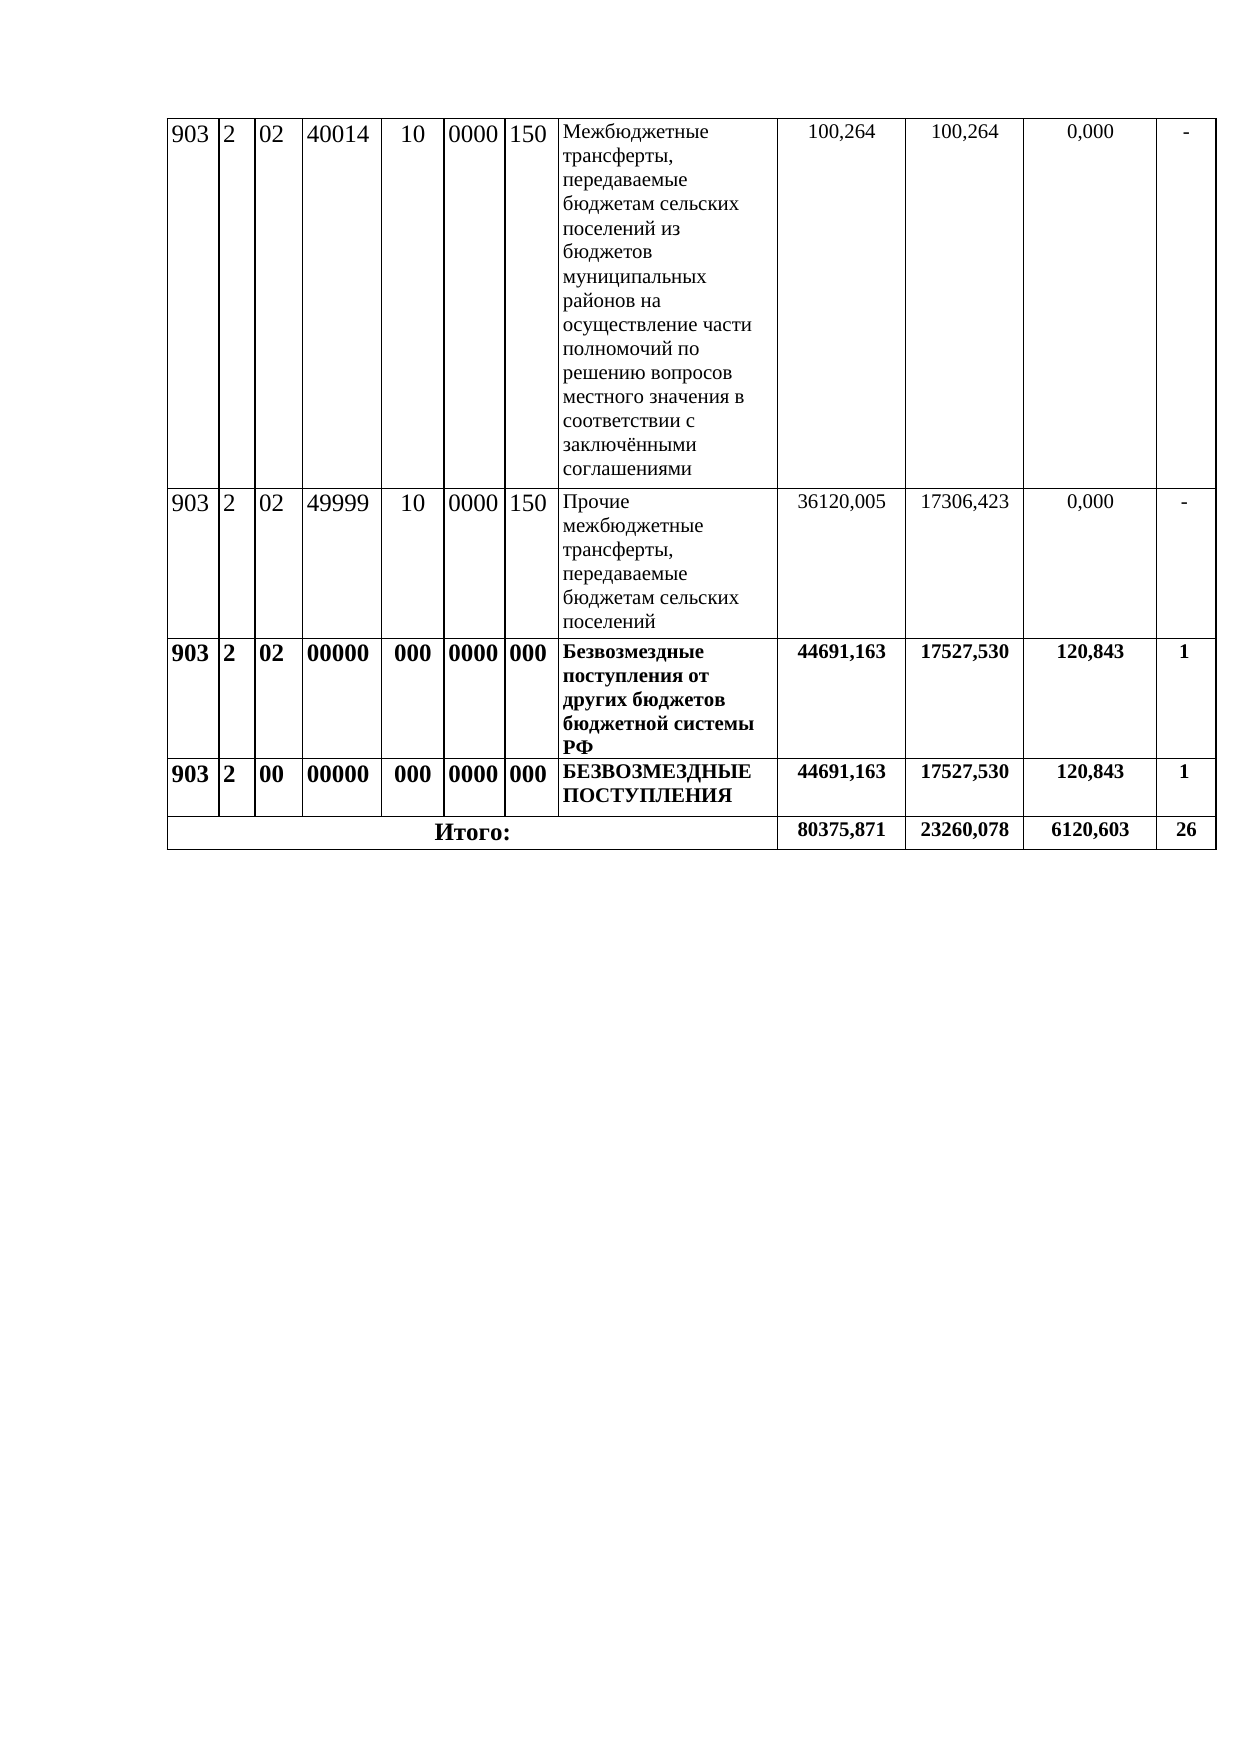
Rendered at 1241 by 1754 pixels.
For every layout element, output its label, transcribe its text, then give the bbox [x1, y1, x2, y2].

table_cell 2 [220, 639, 254, 758]
table_cell 000 [382, 639, 443, 758]
table_cell 150 [506, 489, 558, 637]
table_cell Межбюджетные трансферты, передаваемые бюджетам сельских поселений из бюджетов муниципальных районов на осуществление части полномочий по решению вопросов местного значения в соответствии с заключёнными соглашениями [559, 119, 777, 487]
table_cell 44691,163 [778, 639, 905, 758]
table_cell 02 [256, 119, 302, 487]
table_cell 903 [168, 489, 218, 637]
table_cell - [1157, 119, 1215, 487]
table_cell 100,264 [778, 119, 905, 487]
table_cell БЕЗВОЗМЕЗДНЫЕ ПОСТУПЛЕНИЯ [559, 759, 777, 816]
table_cell 0000 [445, 639, 504, 758]
table_cell Прочие межбюджетные трансферты, передаваемые бюджетам сельских поселений [559, 489, 777, 637]
table_cell 0,000 [1024, 489, 1156, 637]
table_cell Итого: [168, 817, 777, 849]
table_cell 903 [168, 119, 218, 487]
table_cell 10 [382, 489, 443, 637]
table_cell 150 [506, 119, 558, 487]
table_cell 000 [506, 639, 558, 758]
table_cell 000 [382, 759, 443, 816]
table_cell 49999 [303, 489, 381, 637]
table_cell 40014 [303, 119, 381, 487]
table_cell 0,000 [1024, 119, 1156, 487]
table_cell 80375,871 [778, 817, 905, 849]
table_cell 0000 [445, 759, 504, 816]
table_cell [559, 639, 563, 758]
table_cell 2 [220, 489, 254, 637]
table_cell 23260,078 [906, 817, 1023, 849]
table_cell 00 [256, 759, 302, 816]
table_cell 1 [1157, 759, 1215, 816]
table_cell 10 [382, 119, 443, 487]
table_cell 44691,163 [778, 759, 905, 816]
table_cell 00000 [303, 759, 381, 816]
table_cell 02 [256, 489, 302, 637]
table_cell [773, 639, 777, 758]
table_cell 36120,005 [778, 489, 905, 637]
table_cell 17527,530 [906, 639, 1023, 758]
table_cell 26 [1157, 817, 1215, 849]
table_cell 2 [220, 759, 254, 816]
table_cell 17306,423 [906, 489, 1023, 637]
table_cell - [1157, 489, 1215, 637]
table_cell 100,264 [906, 119, 1023, 487]
table_cell 120,843 [1024, 639, 1156, 758]
table_cell 6120,603 [1024, 817, 1156, 849]
table_cell 000 [506, 759, 558, 816]
table_cell 2 [220, 119, 254, 487]
table_cell 1 [1157, 639, 1215, 758]
table_cell 903 [168, 639, 218, 758]
table_cell 903 [168, 759, 218, 816]
table_cell 0000 [445, 489, 504, 637]
table_cell 17527,530 [906, 759, 1023, 816]
table_cell 120,843 [1024, 759, 1156, 816]
table_cell 00000 [303, 639, 381, 758]
table_cell 0000 [445, 119, 504, 487]
table_cell 02 [256, 639, 302, 758]
